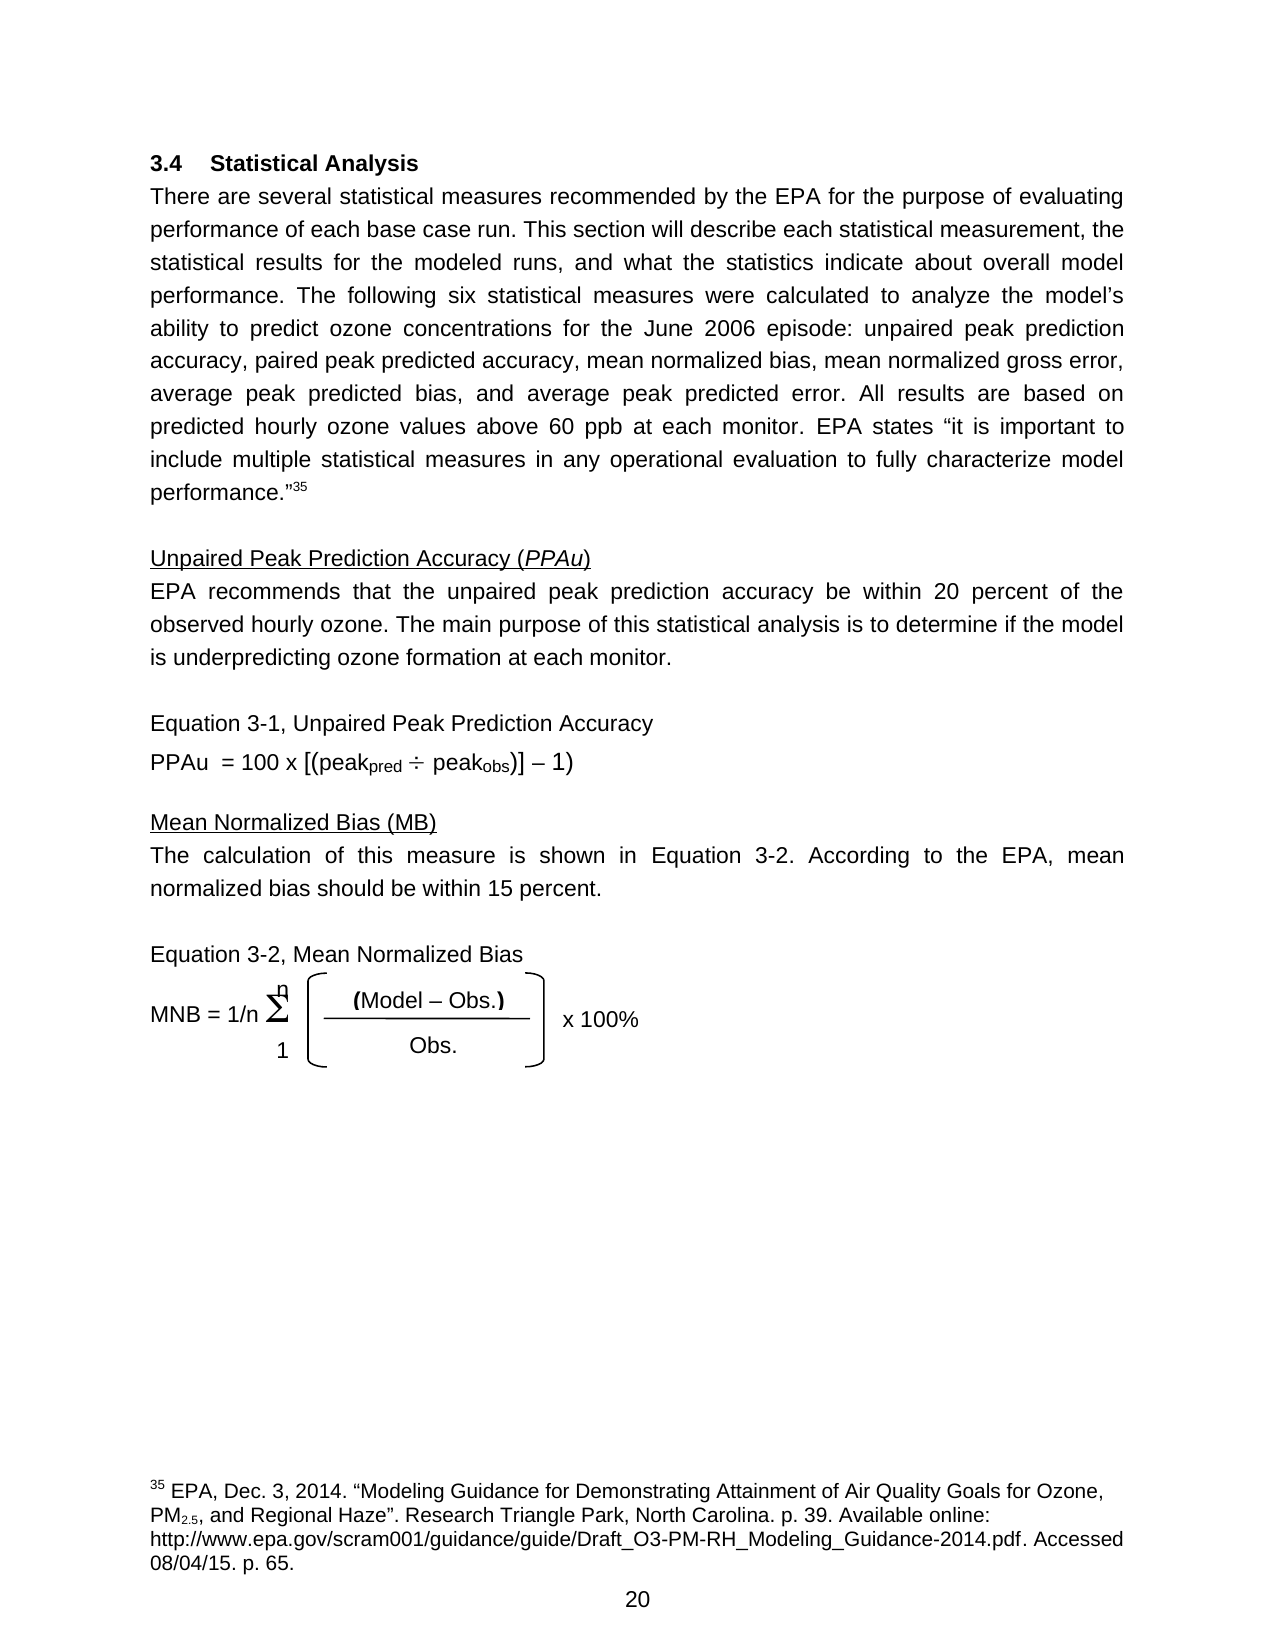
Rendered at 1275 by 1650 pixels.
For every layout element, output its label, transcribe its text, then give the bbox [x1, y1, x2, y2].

text Equation 3-2, Mean Normalized Bias [150, 941, 1125, 967]
text The calculation of this measure is shown in Equation 3-2. According to the EPA, mean normalized bias should be within 15 percent. [150, 842, 1125, 901]
text PPAu = 100 x [(peakpred peakobs)] – 1) [150, 742, 1125, 776]
subtitle Statistical Analysis [150, 150, 1125, 176]
text EPA recommends that the unpaired peak prediction accuracy be within 20 percent of the observed hourly ozone. The main purpose of this statistical analysis is to determine if the model is underpredicting ozone formation at each monitor. [150, 578, 1125, 670]
text There are several statistical measures recommended by the EPA for the purpose of evaluating performance of each base case run. This section will describe each statistical measurement, the statistical results for the modeled runs, and what the statistics indicate about overall model performance. The following six statistical measures were calculated to analyze the model’s ability to predict ozone concentrations for the June 2006 episode: unpaired peak prediction accuracy, paired peak predicted accuracy, mean normalized bias, mean normalized gross error, average peak predicted bias, and average peak predicted error. All results are based on predicted hourly ozone values above 60 ppb at each monitor. EPA states “it is important to include multiple statistical measures in any operational evaluation to fully characterize model performance.” [150, 183, 1125, 506]
text Equation 3-1, Unpaired Peak Prediction Accuracy [150, 709, 1125, 736]
text MNB = 1/n [150, 993, 307, 1031]
text Mean Normalized Bias (MB) [150, 809, 1125, 835]
text MNB = 1/n [545, 993, 1125, 1031]
text Unpaired Peak Prediction Accuracy (PPAu) [150, 545, 1125, 571]
text MNB = 1/n [309, 993, 543, 1031]
